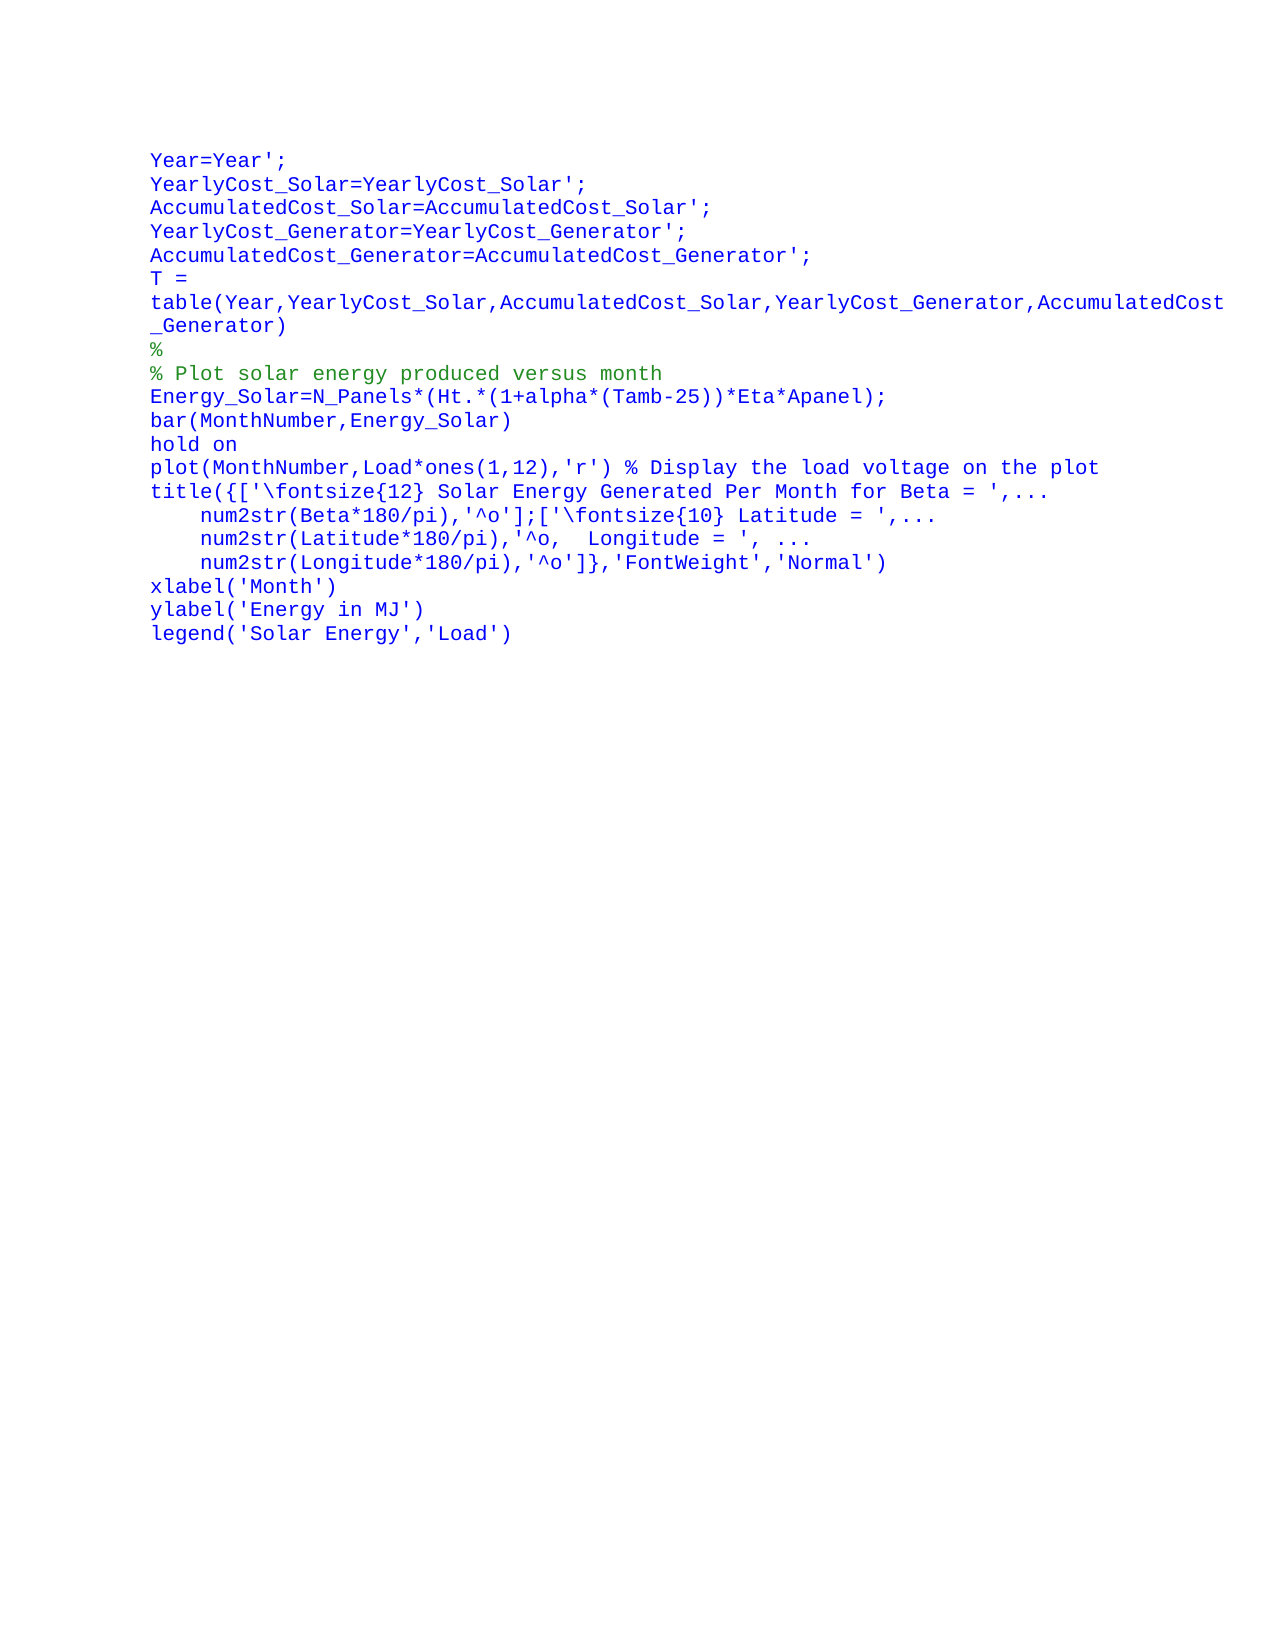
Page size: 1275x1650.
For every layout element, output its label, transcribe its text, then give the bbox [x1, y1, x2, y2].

text AccumulatedCost_Solar=AccumulatedCost_Solar'; [150, 197, 1228, 221]
text Energy_Solar=N_Panels*(Ht.*(1+alpha*(Tamb-25))*Eta*Apanel); [150, 386, 1228, 410]
text YearlyCost_Generator=YearlyCost_Generator'; [150, 221, 1228, 244]
text bar(MonthNumber,Energy_Solar) [150, 410, 1228, 434]
text YearlyCost_Solar=YearlyCost_Solar'; [150, 174, 1228, 197]
text legend('Solar Energy','Load') [150, 623, 1228, 647]
text hold on [150, 434, 1228, 457]
text T = table(Year,YearlyCost_Solar,AccumulatedCost_Solar,YearlyCost_Generator,AccumulatedCost_Generator) [150, 268, 1228, 339]
text num2str(Latitude*180/pi),'^o, Longitude = ', ... [150, 528, 1228, 552]
text xlabel('Month') [150, 576, 1228, 599]
text AccumulatedCost_Generator=AccumulatedCost_Generator'; [150, 244, 1228, 268]
text plot(MonthNumber,Load*ones(1,12),'r') % Display the load voltage on the plot [150, 457, 1228, 481]
text title({['\fontsize{12} Solar Energy Generated Per Month for Beta = ',... [150, 481, 1228, 505]
text % [150, 339, 1228, 363]
text % Plot solar energy produced versus month [150, 363, 1228, 386]
text ylabel('Energy in MJ') [150, 599, 1228, 623]
text num2str(Longitude*180/pi),'^o']},'FontWeight','Normal') [150, 552, 1228, 576]
text num2str(Beta*180/pi),'^o'];['\fontsize{10} Latitude = ',... [150, 505, 1228, 528]
text Year=Year'; [150, 150, 1228, 174]
